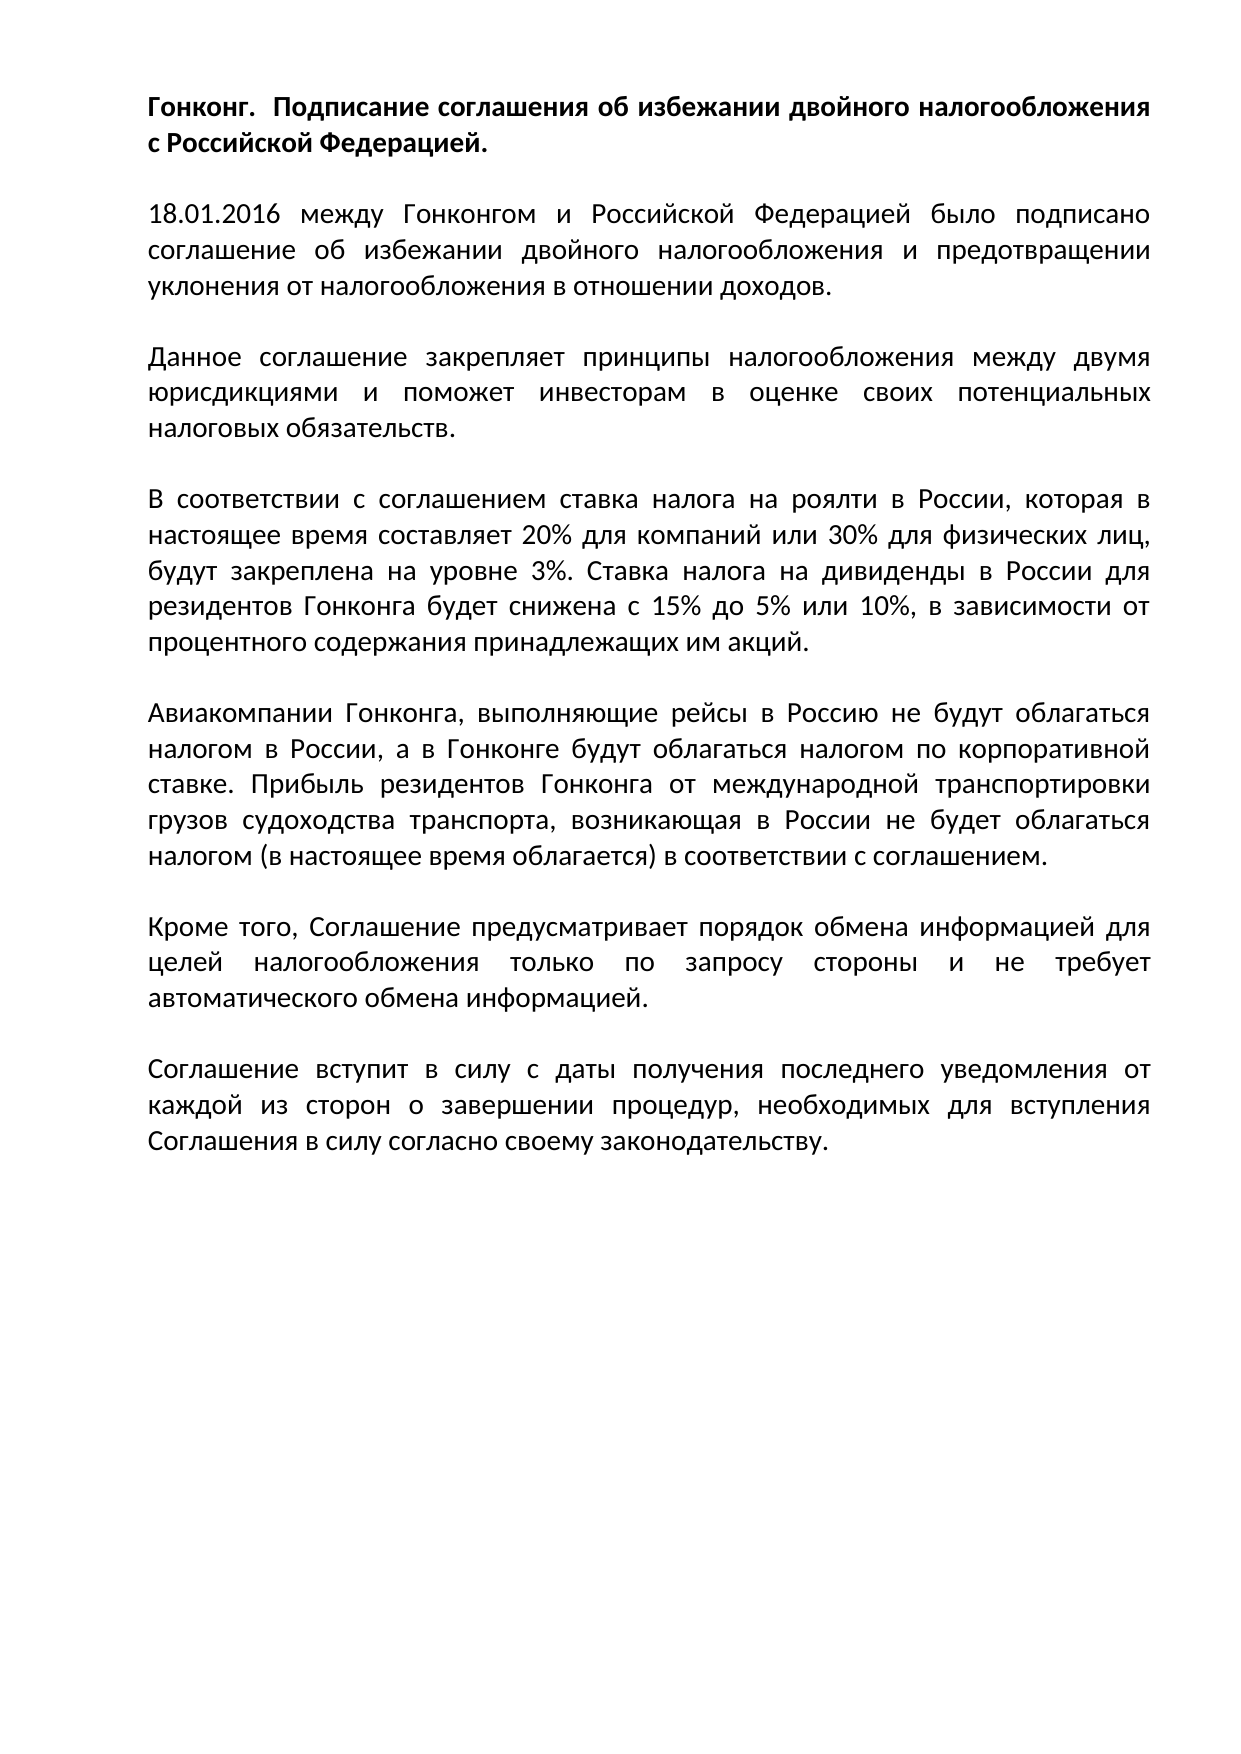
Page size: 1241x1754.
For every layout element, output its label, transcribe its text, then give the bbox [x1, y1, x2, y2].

text 18.01.2016 между Гонконгом и Российской Федерацией было подписано соглашение об избежании двойного налогообложения и предотвращении уклонения от налогообложения в отношении доходов. [148, 195, 1152, 302]
text Данное соглашение закрепляет принципы налогообложения между двумя юрисдикциями и поможет инвесторам в оценке своих потенциальных налоговых обязательств. [148, 338, 1152, 445]
text Кроме того, Соглашение предусматривает порядок обмена информацией для целей налогообложения только по запросу стороны и не требует автоматического обмена информацией. [148, 908, 1152, 1015]
text Авиакомпании Гонконга, выполняющие рейсы в Россию не будут облагаться налогом в России, а в Гонконге будут облагаться налогом по корпоративной ставке. Прибыль резидентов Гонконга от международной транспортировки грузов судоходства транспорта, возникающая в России не будет облагаться налогом (в настоящее время облагается) в соответствии с соглашением. [148, 694, 1152, 872]
text Соглашение вступит в силу с даты получения последнего уведомления от каждой из сторон о завершении процедур, необходимых для вступления Соглашения в силу согласно своему законодательству. [148, 1050, 1152, 1157]
text В соответствии с соглашением ставка налога на роялти в России, которая в настоящее время составляет 20% для компаний или 30% для физических лиц, будут закреплена на уровне 3%. Ставка налога на дивиденды в России для резидентов Гонконга будет снижена с 15% до 5% или 10%, в зависимости от процентного содержания принадлежащих им акций. [148, 480, 1152, 658]
text Гонконг. Подписание соглашения об избежании двойного налогообложения с Российской Федерацией. [148, 88, 1152, 160]
